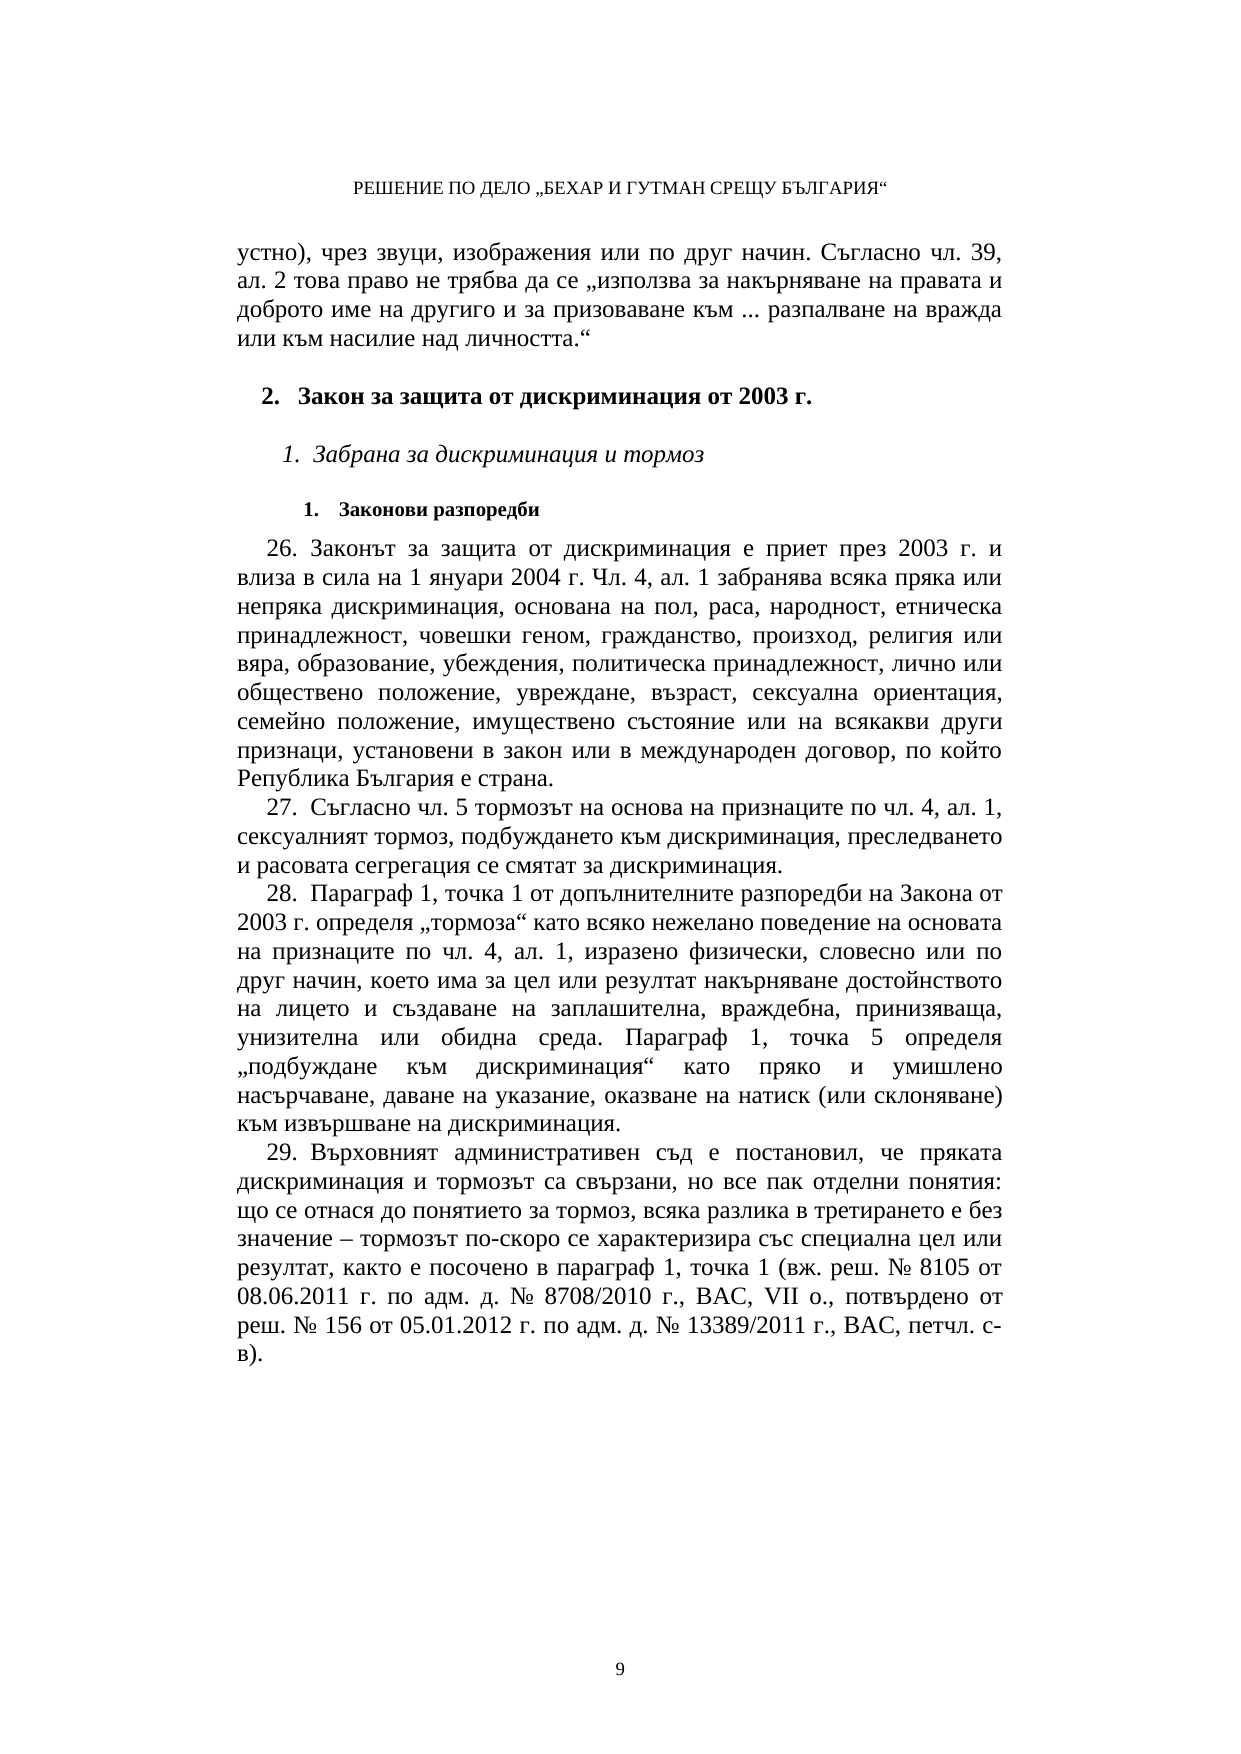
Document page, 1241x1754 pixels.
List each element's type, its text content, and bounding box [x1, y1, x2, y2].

text 26. Законът за защита от дискриминация е приет през 2003 г. и влиза в сила на 1 януари 2004 г. Чл. 4, ал. 1 забранява всяка пряка или непряка дискриминация, основана на пол, раса, народност, етническа принадлежност, човешки геном, гражданство, произход, религия или вяра, образование, убеждения, политическа принадлежност, лично или обществено положение, увреждане, възраст, сексуална ориентация, семейно положение, имуществено състояние или на всякакви други признаци, установени в закон или в международен договор, по който Република България е страна. [237, 533, 1003, 792]
text 27. Съгласно чл. 5 тормозът на основа на признаците по чл. 4, ал. 1, сексуалният тормоз, подбуждането към дискриминация, преследването и расовата сегрегация се смятат за дискриминация. [237, 792, 1003, 878]
text Закон за защита от дискриминация от 2003 г. [261, 381, 1003, 410]
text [237, 237, 1003, 352]
text 29. Върховният административен съд е постановил, че пряката дискриминация и тормозът са свързани, но все пак отделни понятия: що се отнася до понятието за тормоз, всяка разлика в третирането е без значение – тормозът по-скоро се характеризира със специална цел или резултат, както е посочено в параграф 1, точка 1 (вж. реш. № 8105 от 08.06.2011 г. по адм. д. № 8708/2010 г., ВАС, VII о., потвърдено от реш. № 156 от 05.01.2012 г. по адм. д. № 13389/2011 г., ВАС, петчл. с-в). [237, 1137, 1003, 1367]
text 28. Параграф 1, точка 1 от допълнителните разпоредби на Закона от 2003 г. определя „тормоза“ като всяко нежелано поведение на основата на признаците по чл. 4, ал. 1, изразено физически, словесно или по друг начин, което има за цел или резултат накърняване достойнството на лицето и създаване на заплашителна, враждебна, принизяваща, унизителна или обидна среда. Параграф 1, точка 5 определя „подбуждане към дискриминация“ като пряко и умишлено насърчаване, даване на указание, оказване на натиск (или склоняване) към извършване на дискриминация. [237, 878, 1003, 1137]
text Забрана за дискриминация и тормоз [282, 439, 1003, 468]
text Законови разпоредби [303, 497, 1003, 521]
